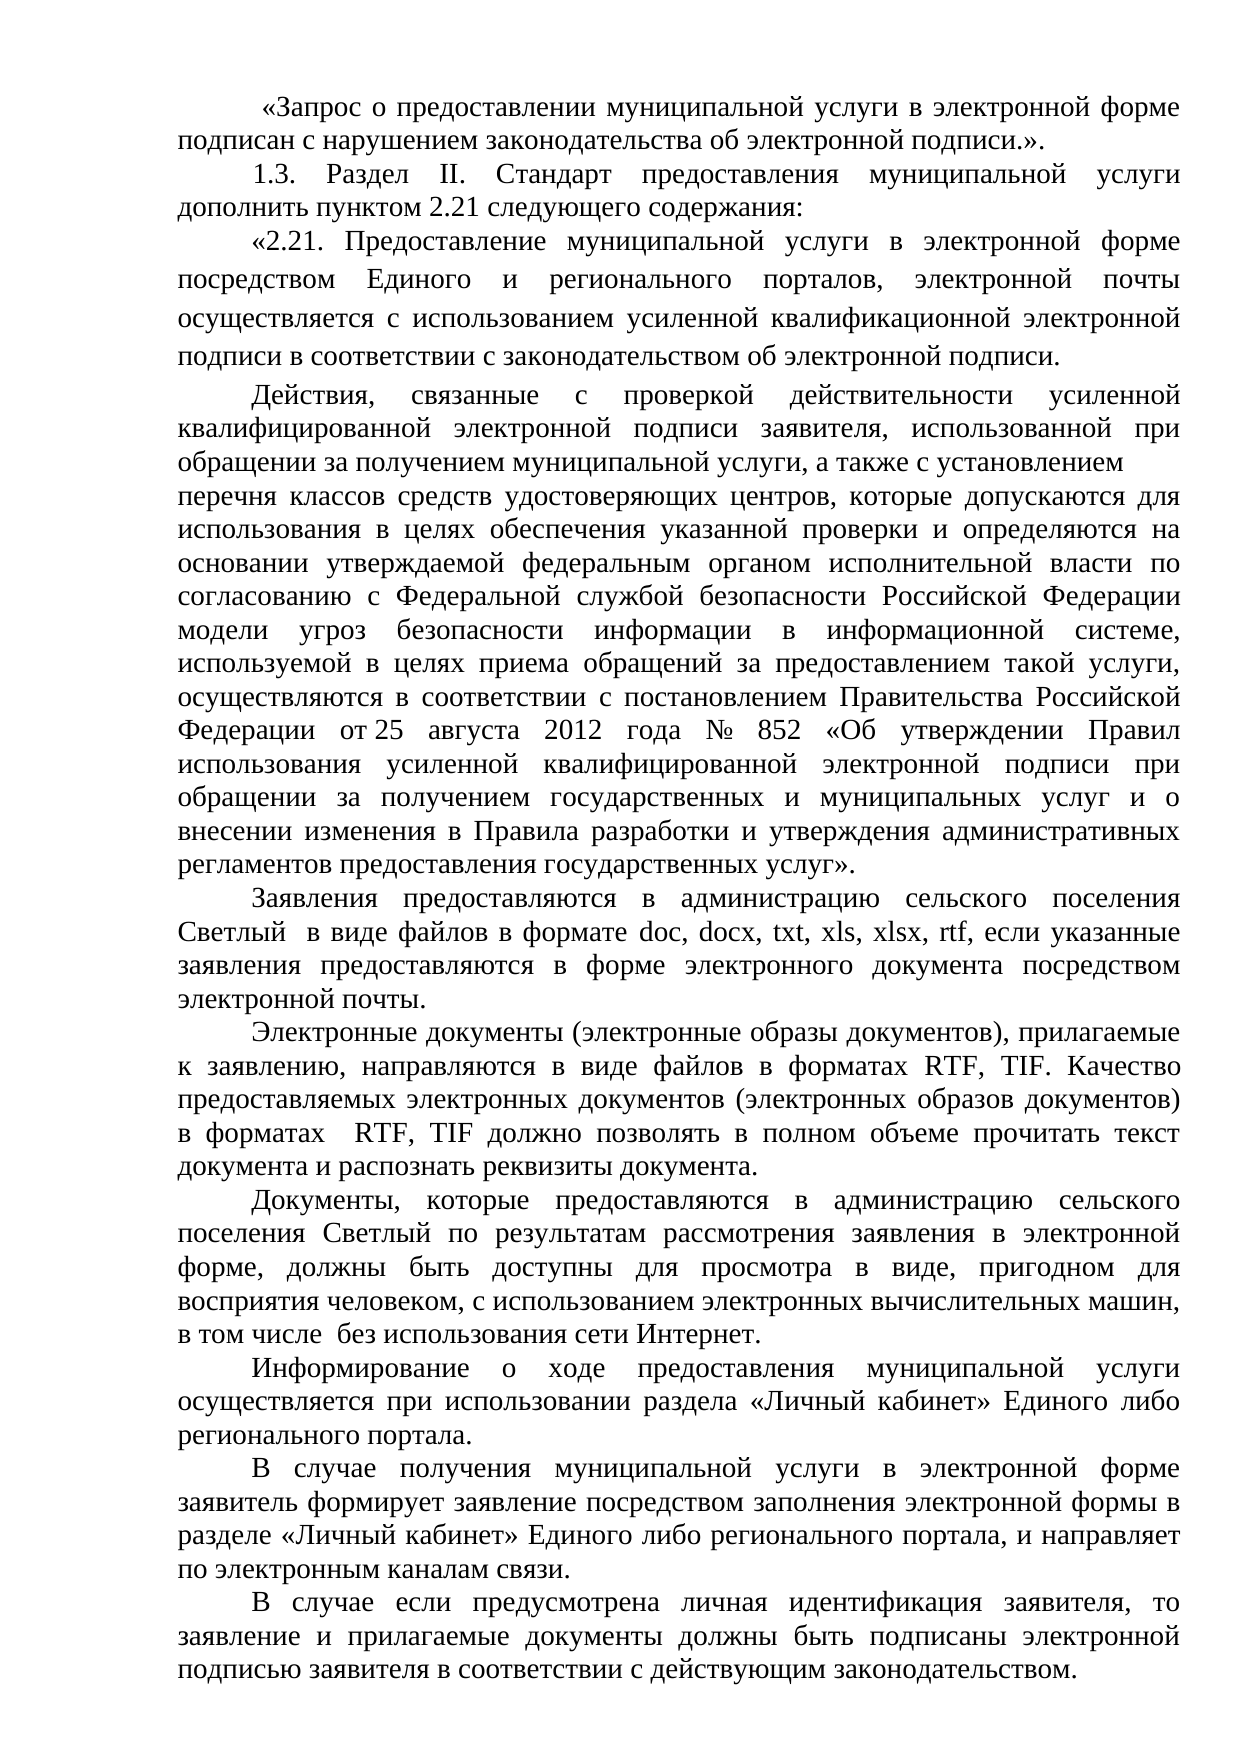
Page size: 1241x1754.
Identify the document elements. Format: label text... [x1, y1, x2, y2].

text Заявления предоставляются в администрацию сельского поселения Светлый в виде файлов в формате doc, docx, txt, xls, xlsx, rtf, если указанные заявления предоставляются в форме электронного документа посредством электронной почты. [177, 880, 1181, 1014]
text В случае если предусмотрена личная идентификация заявителя, то заявление и прилагаемые документы должны быть подписаны электронной подписью заявителя в соответствии с действующим законодательством. [177, 1584, 1181, 1685]
text Действия, связанные с проверкой действительности усиленной квалифицированной электронной подписи заявителя, использованной при обращении за получением муниципальной услуги, а также с установлением [177, 377, 1181, 478]
text Информирование о ходе предоставления муниципальной услуги осуществляется при использовании раздела «Личный кабинет» Единого либо регионального портала. [177, 1350, 1181, 1450]
text В случае получения муниципальной услуги в электронной форме заявитель формирует заявление посредством заполнения электронной формы в разделе «Личный кабинет» Единого либо регионального портала, и направляет по электронным каналам связи. [177, 1450, 1181, 1584]
text перечня классов средств удостоверяющих центров, которые допускаются для использования в целях обеспечения указанной проверки и определяются на основании утверждаемой федеральным органом исполнительной власти по согласованию с Федеральной службой безопасности Российской Федерации модели угроз безопасности информации в информационной системе, используемой в целях приема обращений за предоставлением такой услуги, осуществляются в соответствии с постановлением Правительства Российской Федерации от 25 августа 2012 года № 852 «Об утверждении Правил использования усиленной квалифицированной электронной подписи при обращении за получением государственных и муниципальных услуг и о внесении изменения в Правила разработки и утверждения административных регламентов предоставления государственных услуг». [177, 478, 1181, 880]
text 1.3. Раздел II. Стандарт предоставления муниципальной услуги дополнить пунктом 2.21 следующего содержания: [177, 156, 1181, 223]
text «Запрос о предоставлении муниципальной услуги в электронной форме подписан с нарушением законодательства об электронной подписи.». [177, 89, 1181, 156]
text «2.21. Предоставление муниципальной услуги в электронной форме посредством Единого и регионального порталов, электронной почты осуществляется с использованием усиленной квалификационной электронной подписи в соответствии с законодательством об электронной подписи. [177, 223, 1181, 372]
text Документы, которые предоставляются в администрацию сельского поселения Светлый по результатам рассмотрения заявления в электронной форме, должны быть доступны для просмотра в виде, пригодном для восприятия человеком, с использованием электронных вычислительных машин, в том числе без использования сети Интернет. [177, 1182, 1181, 1350]
text Электронные документы (электронные образы документов), прилагаемые к заявлению, направляются в виде файлов в форматах RTF, TIF. Качество предоставляемых электронных документов (электронных образов документов) в форматах RTF, TIF должно позволять в полном объеме прочитать текст документа и распознать реквизиты документа. [177, 1014, 1181, 1182]
